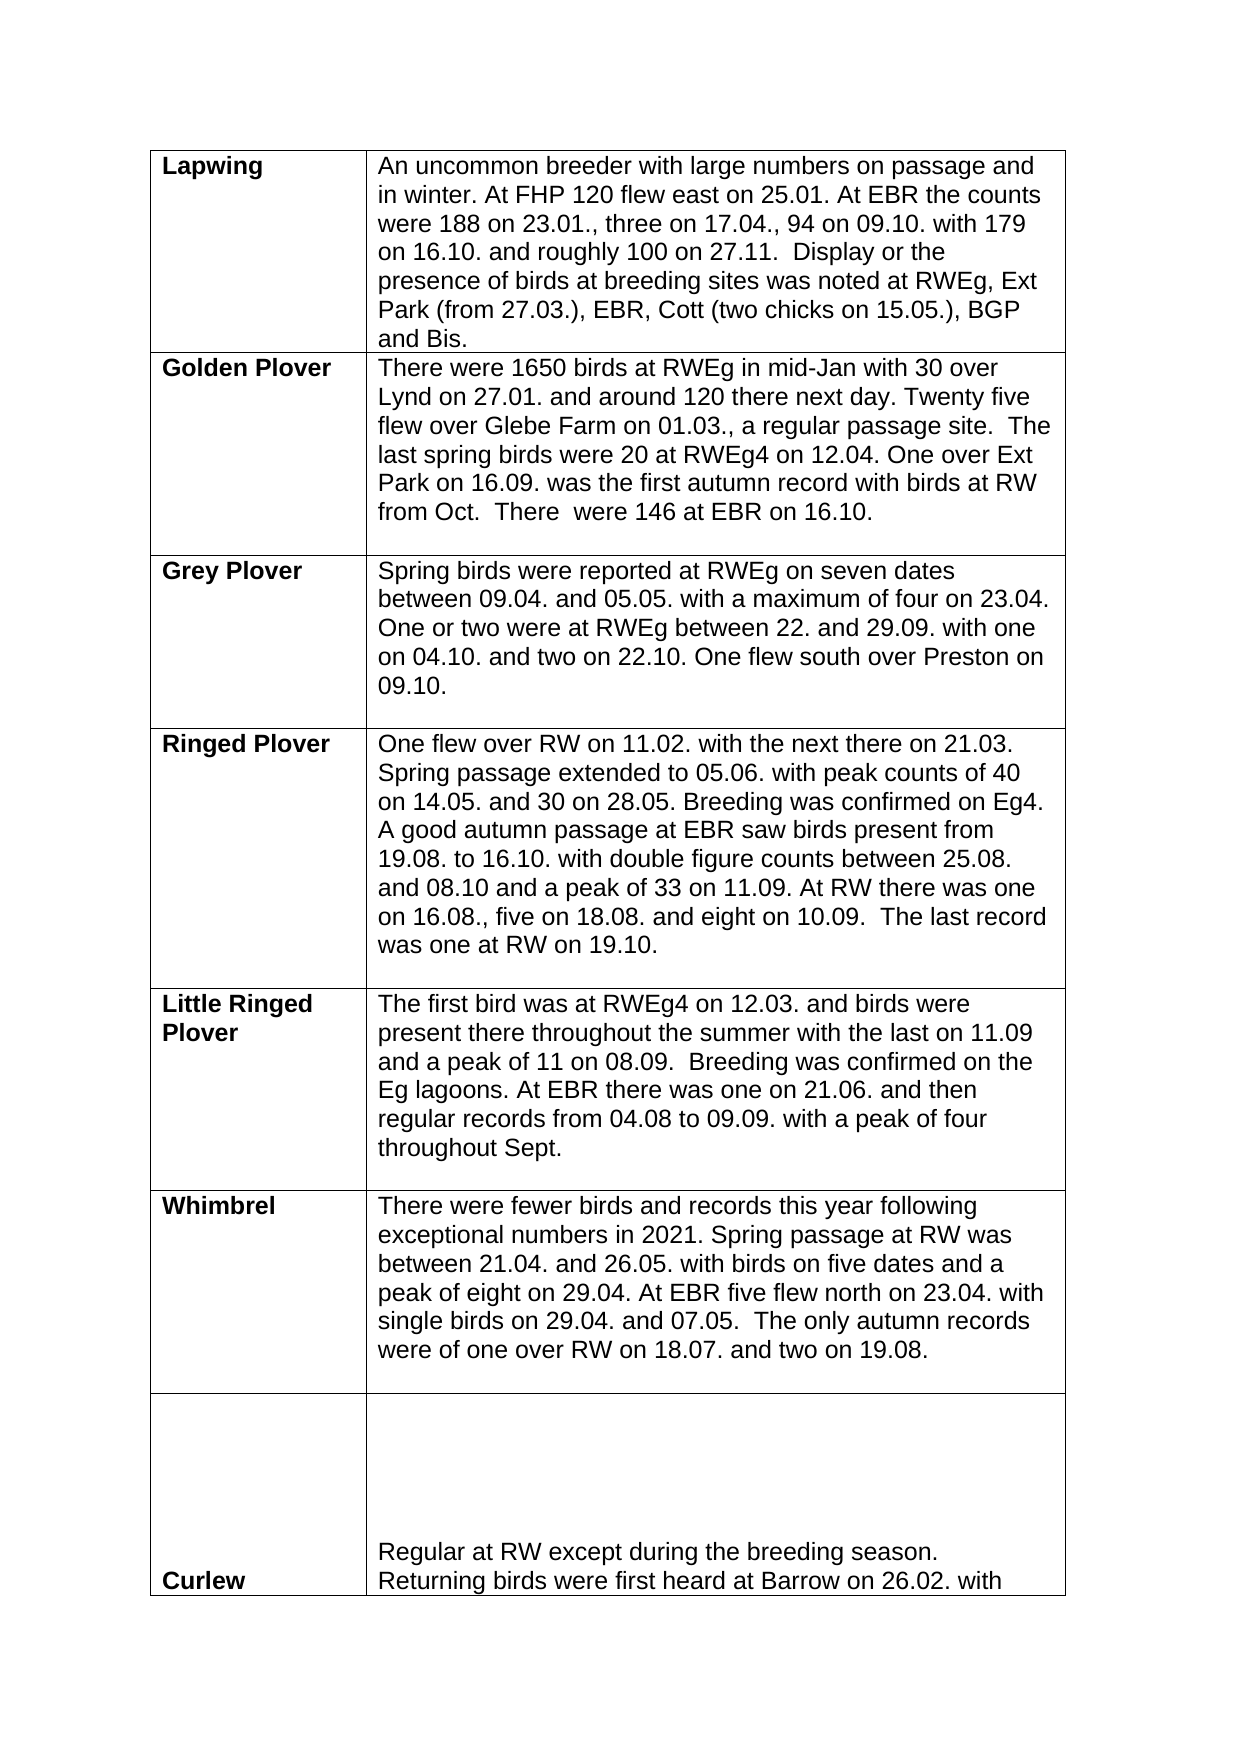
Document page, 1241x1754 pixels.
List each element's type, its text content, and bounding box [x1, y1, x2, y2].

table_cell One flew over RW on 11.02. with the next there on 21.03. Spring passage extended to 05.06. with peak counts of 40 on 14.05. and 30 on 28.05. Breeding was confirmed on Eg4. A good autumn passage at EBR saw birds present from 19.08. to 16.10. with double figure counts between 25.08. and 08.10 and a peak of 33 on 11.09. At RW there was one on 16.08., five on 18.08. and eight on 10.09. The last record was one at RW on 19.10. [367, 729, 1065, 988]
table_cell There were 1650 birds at RWEg in mid-Jan with 30 over Lynd on 27.01. and around 120 there next day. Twenty five flew over Glebe Farm on 01.03., a regular passage site. The last spring birds were 20 at RWEg4 on 12.04. One over Ext Park on 16.09. was the first autumn record with birds at RW from Oct. There were 146 at EBR on 16.10. [367, 353, 1065, 554]
table_cell Whimbrel [151, 1191, 366, 1392]
table_cell Golden Plover [151, 353, 366, 554]
table_cell An uncommon breeder with large numbers on passage and in winter. At FHP 120 flew east on 25.01. At EBR the counts were 188 on 23.01., three on 17.04., 94 on 09.10. with 179 on 16.10. and roughly 100 on 27.11. Display or the presence of birds at breeding sites was noted at RWEg, Ext Park (from 27.03.), EBR, Cott (two chicks on 15.05.), BGP and Bis. [367, 151, 1065, 352]
table_cell Curlew [151, 1394, 366, 1595]
table_cell Little Ringed Plover [151, 989, 366, 1190]
table_cell There were fewer birds and records this year following exceptional numbers in 2021. Spring passage at RW was between 21.04. and 26.05. with birds on five dates and a peak of eight on 29.04. At EBR five flew north on 23.04. with single birds on 29.04. and 07.05. The only autumn records were of one over RW on 18.07. and two on 19.08. [367, 1191, 1065, 1392]
table_cell Spring birds were reported at RWEg on seven dates between 09.04. and 05.05. with a maximum of four on 23.04. One or two were at RWEg between 22. and 29.09. with one on 04.10. and two on 22.10. One flew south over Preston on 09.10. [367, 556, 1065, 728]
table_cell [367, 1394, 1065, 1595]
table_cell Ringed Plover [151, 729, 366, 988]
table_cell The first bird was at RWEg4 on 12.03. and birds were present there throughout the summer with the last on 11.09 and a peak of 11 on 08.09. Breeding was confirmed on the Eg lagoons. At EBR there was one on 21.06. and then regular records from 04.08 to 09.09. with a peak of four throughout Sept. [367, 989, 1065, 1190]
table_cell Lapwing [151, 151, 366, 352]
table_cell Grey Plover [151, 556, 366, 728]
